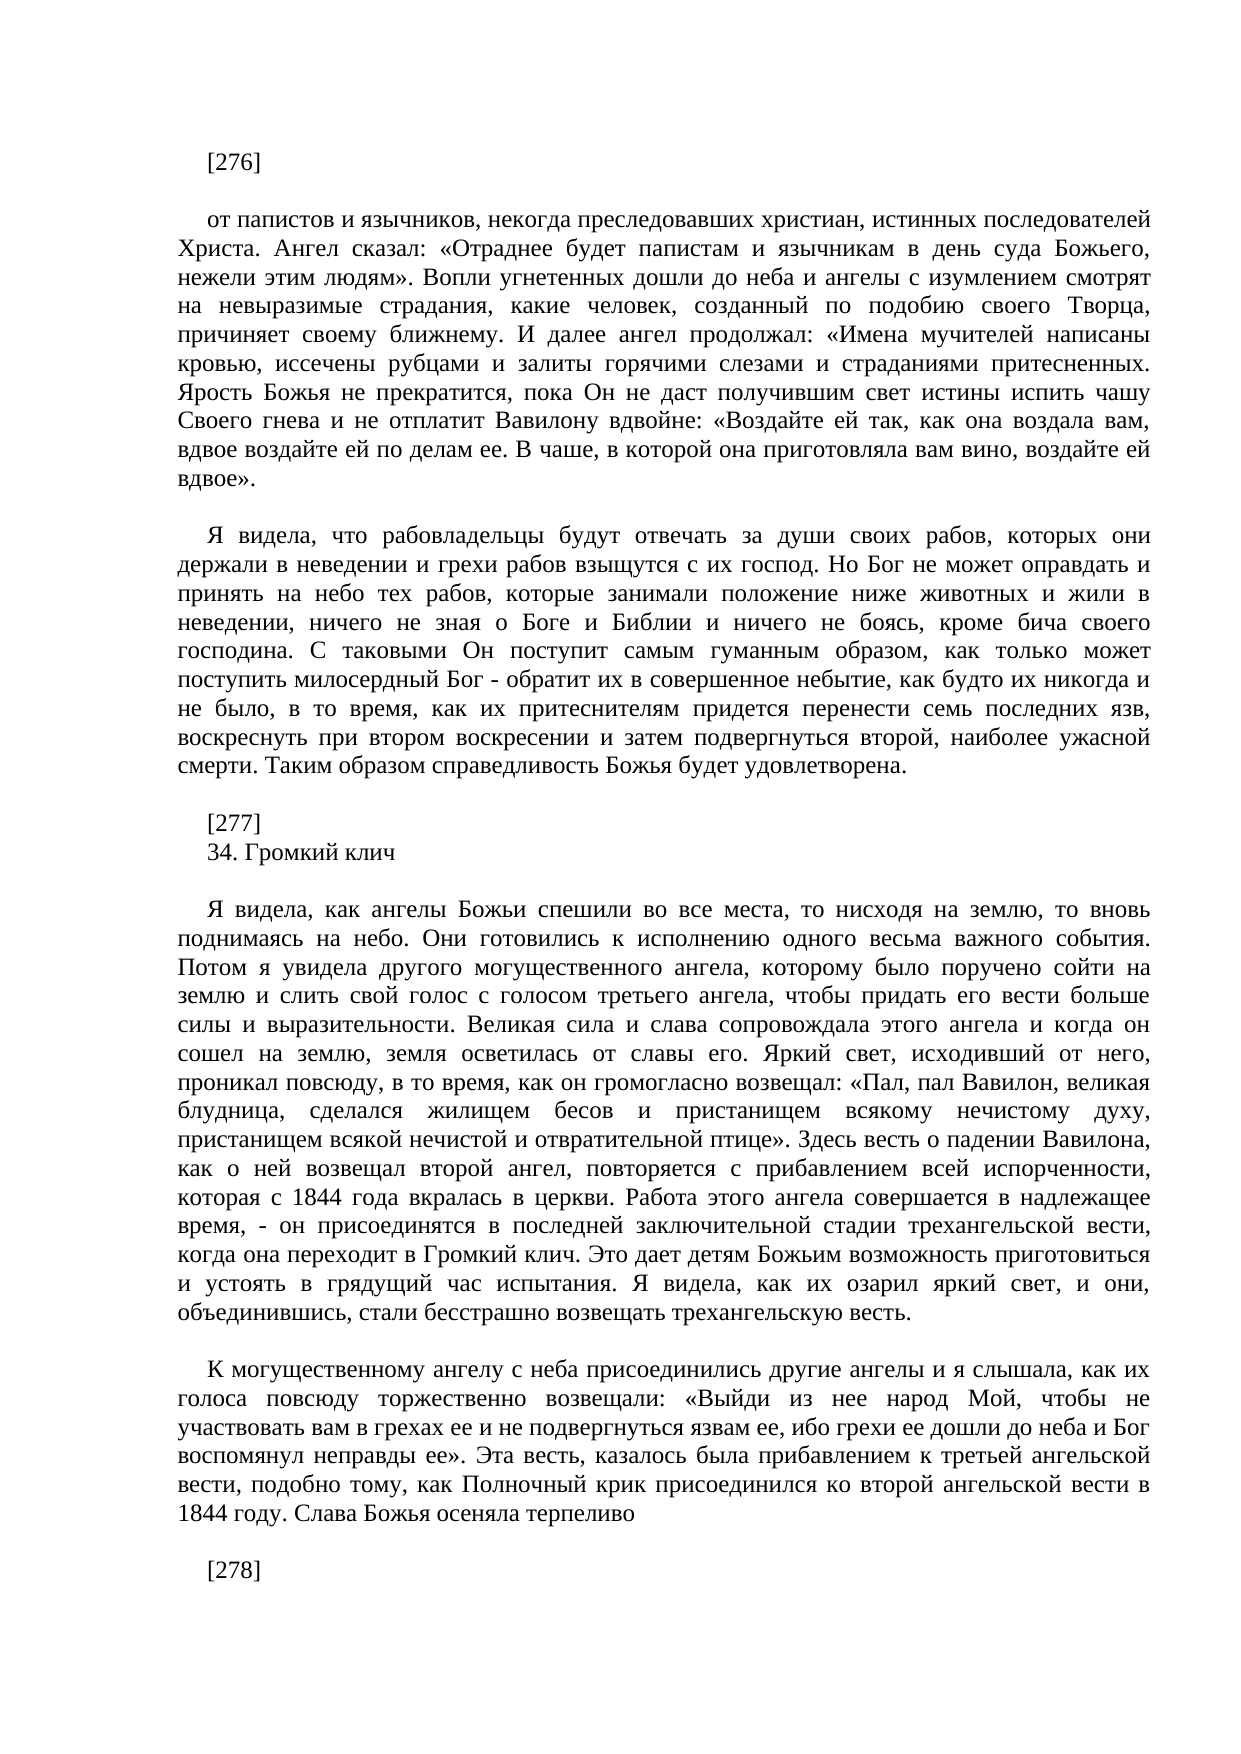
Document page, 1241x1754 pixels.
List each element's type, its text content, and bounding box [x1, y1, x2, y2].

text Я видела, как ангелы Божьи спешили во все места, то нисходя на землю, то вновь поднимаясь на небо. Они готовились к исполнению одного весьма важного события. Потом я увидела другого могущественного ангела, которому было поручено сойти на землю и слить свой голос с голосом третьего ангела, чтобы придать его вести больше силы и выразительности. Великая сила и слава сопровождала этого ангела и когда он сошел на землю, земля осветилась от славы его. Яркий свет, исходивший от него, проникал повсюду, в то время, как он громогласно возвещал: «Пал, пал Вавилон, великая блудница, сделался жилищем бесов и пристанищем всякому нечистому духу, пристанищем всякой нечистой и отвратительной птице». Здесь весть о падении Вавилона, как о ней возвещал второй ангел, повторяется с прибавлением всей испорченности, которая с 1844 года вкралась в церкви. Работа этого ангела совершается в надлежащее время, - он присоединятся в последней заключительной стадии трехангельской вести, когда она переходит в Громкий клич. Это дает детям Божьим возможность приготовиться и устоять в грядущий час испытания. Я видела, как их озарил яркий свет, и они, объединившись, стали бесстрашно возвещать трехангельскую весть. [177, 894, 1152, 1326]
text [277] [177, 808, 1152, 837]
text от папистов и язычников, некогда преследовавших христиан, истинных последователей Христа. Ангел сказал: «Отраднее будет папистам и язычникам в день суда Божьего, нежели этим людям». Вопли угнетенных дошли до неба и ангелы с изумлением смотрят на невыразимые страдания, какие человек, созданный по подобию своего Творца, причиняет своему ближнему. И далее ангел продолжал: «Имена мучителей написаны кровью, иссечены рубцами и залиты горячими слезами и страданиями притесненных. Ярость Божья не прекратится, пока Он не даст получившим свет истины испить чашу Своего гнева и не отплатит Вавилону вдвойне: «Воздайте ей так, как она воздала вам, вдвое воздайте ей по делам ее. В чаше, в которой она приготовляла вам вино, воздайте ей вдвое». [177, 204, 1152, 492]
text К могущественному ангелу с неба присоединились другие ангелы и я слышала, как их голоса повсюду торжественно возвещали: «Выйди из нее народ Мой, чтобы не участвовать вам в грехах ее и не подвергнуться язвам ее, ибо грехи ее дошли до неба и Бог воспомянул неправды ее». Эта весть, казалось была прибавлением к третьей ангельской вести, подобно тому, как Полночный крик присоединился ко второй ангельской вести в 1844 году. Слава Божья осеняла терпеливо [177, 1354, 1152, 1527]
text [278] [177, 1556, 1152, 1584]
text 34. Громкий клич [177, 837, 1152, 866]
text Я видела, что рабовладельцы будут отвечать за души своих рабов, которых они держали в неведении и грехи рабов взыщутся с их господ. Но Бог не может оправдать и принять на небо тех рабов, которые занимали положение ниже животных и жили в неведении, ничего не зная о Боге и Библии и ничего не боясь, кроме бича своего господина. С таковыми Он поступит самым гуманным образом, как только может поступить милосердный Бог - обратит их в совершенное небытие, как будто их никогда и не было, в то время, как их притеснителям придется перенести семь последних язв, воскреснуть при втором воскресении и затем подвергнуться второй, наиболее ужасной смерти. Таким образом справедливость Божья будет удовлетворена. [177, 521, 1152, 779]
text [276] [177, 147, 1152, 176]
